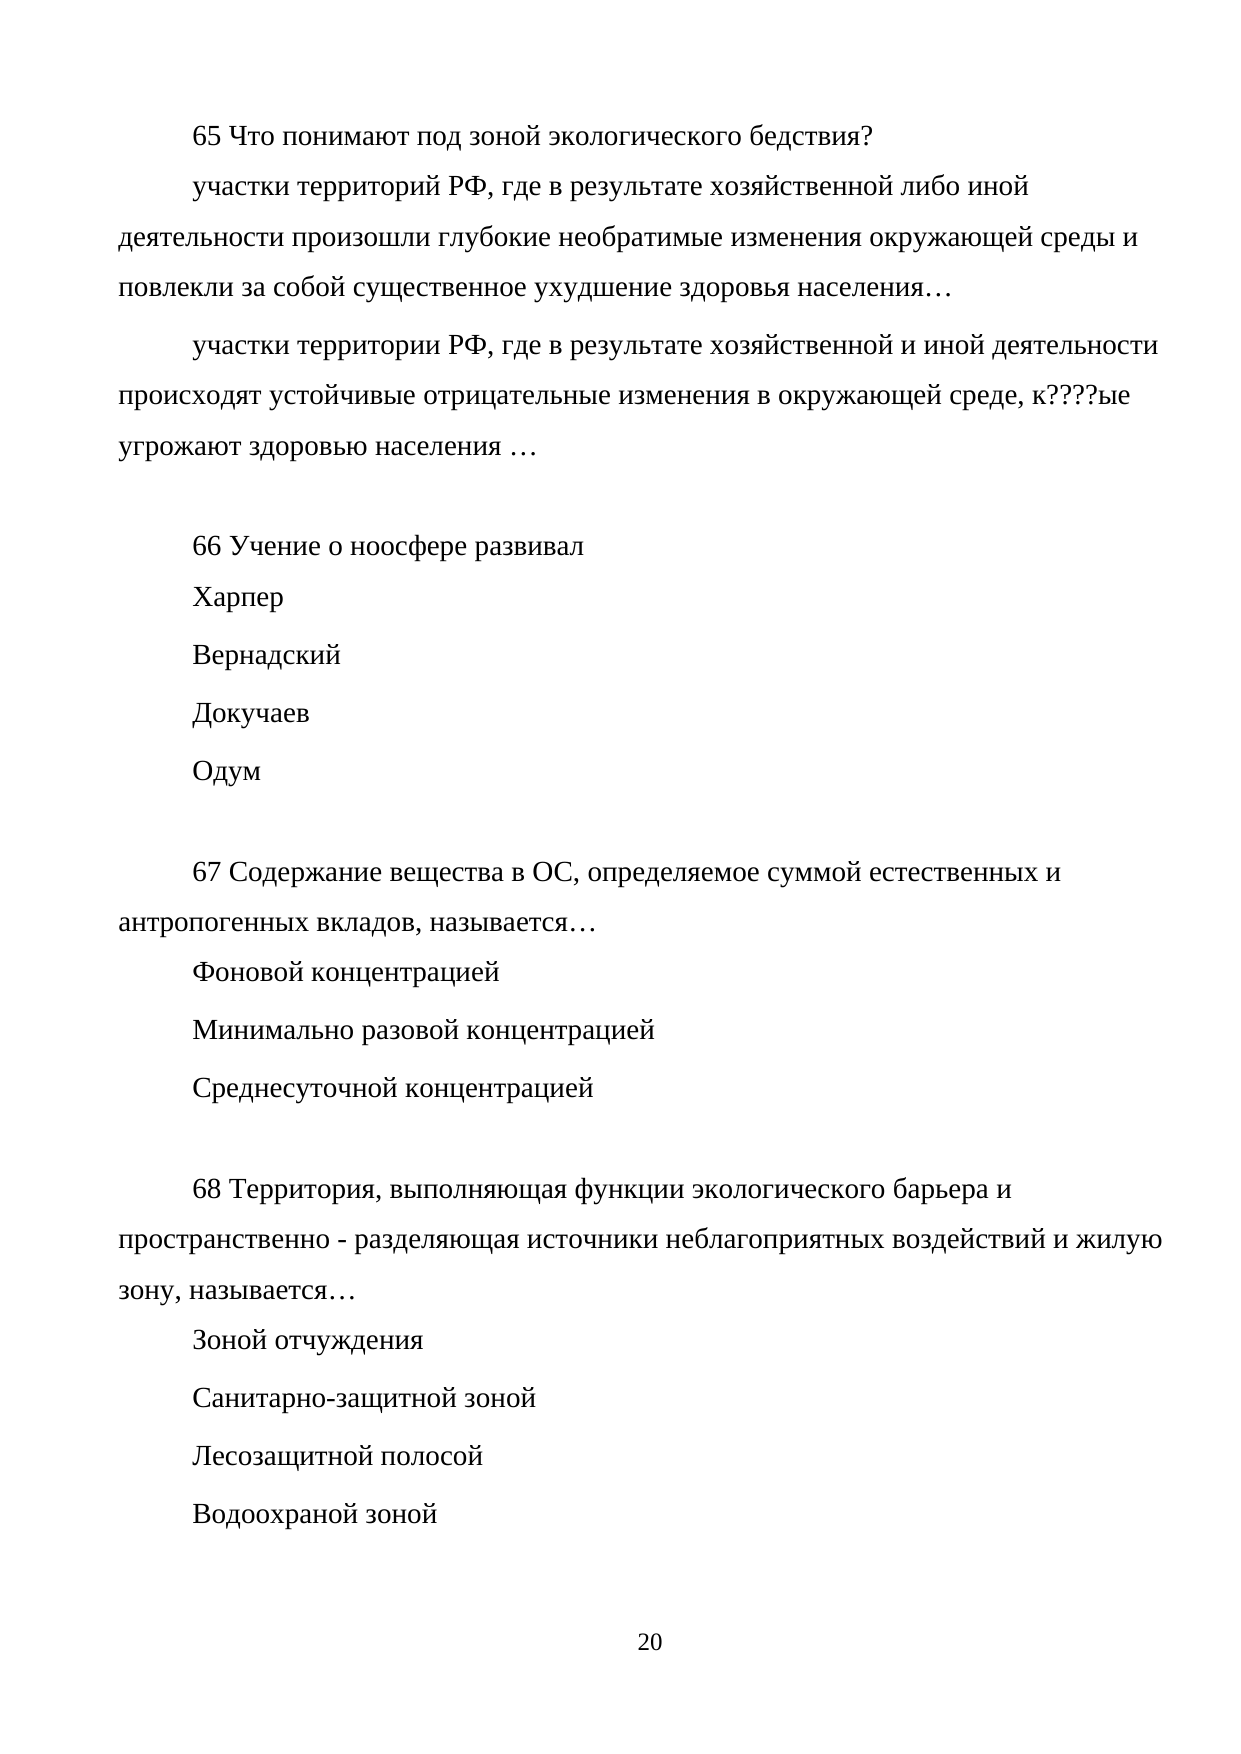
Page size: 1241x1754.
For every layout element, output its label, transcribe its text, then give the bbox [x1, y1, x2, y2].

text Минимально разовой концентрацией [118, 1012, 1181, 1046]
text Одум [118, 753, 1181, 787]
text Лесозащитной полосой [118, 1438, 1181, 1472]
text участки территорий РФ, где в результате хозяйственной либо иной деятельности произошли глубокие необратимые изменения окружающей среды и повлекли за собой существенное ухудшение здоровья населения… [118, 168, 1181, 303]
text Харпер [118, 579, 1181, 612]
text 65 Что понимают под зоной экологического бедствия? [118, 118, 1181, 152]
text 68 Территория, выполняющая функции экологического барьера и пространственно - разделяющая источники неблагоприятных воздействий и жилую зону, называется… [118, 1171, 1181, 1305]
text 66 Учение о ноосфере развивал [118, 528, 1181, 562]
text 67 Содержание вещества в ОС, определяемое суммой естественных и антропогенных вкладов, называется… [118, 854, 1181, 938]
text участки территории РФ, где в результате хозяйственной и иной деятельности происходят устойчивые отрицательные изменения в окружающей среде, к????ые угрожают здоровью населения … [118, 327, 1181, 461]
text Санитарно-защитной зоной [118, 1380, 1181, 1414]
text Зоной отчуждения [118, 1322, 1181, 1356]
text Водоохраной зоной [118, 1497, 1181, 1530]
text Фоновой концентрацией [118, 954, 1181, 988]
text Среднесуточной концентрацией [118, 1071, 1181, 1104]
text Вернадский [118, 637, 1181, 670]
text Докучаев [118, 695, 1181, 728]
